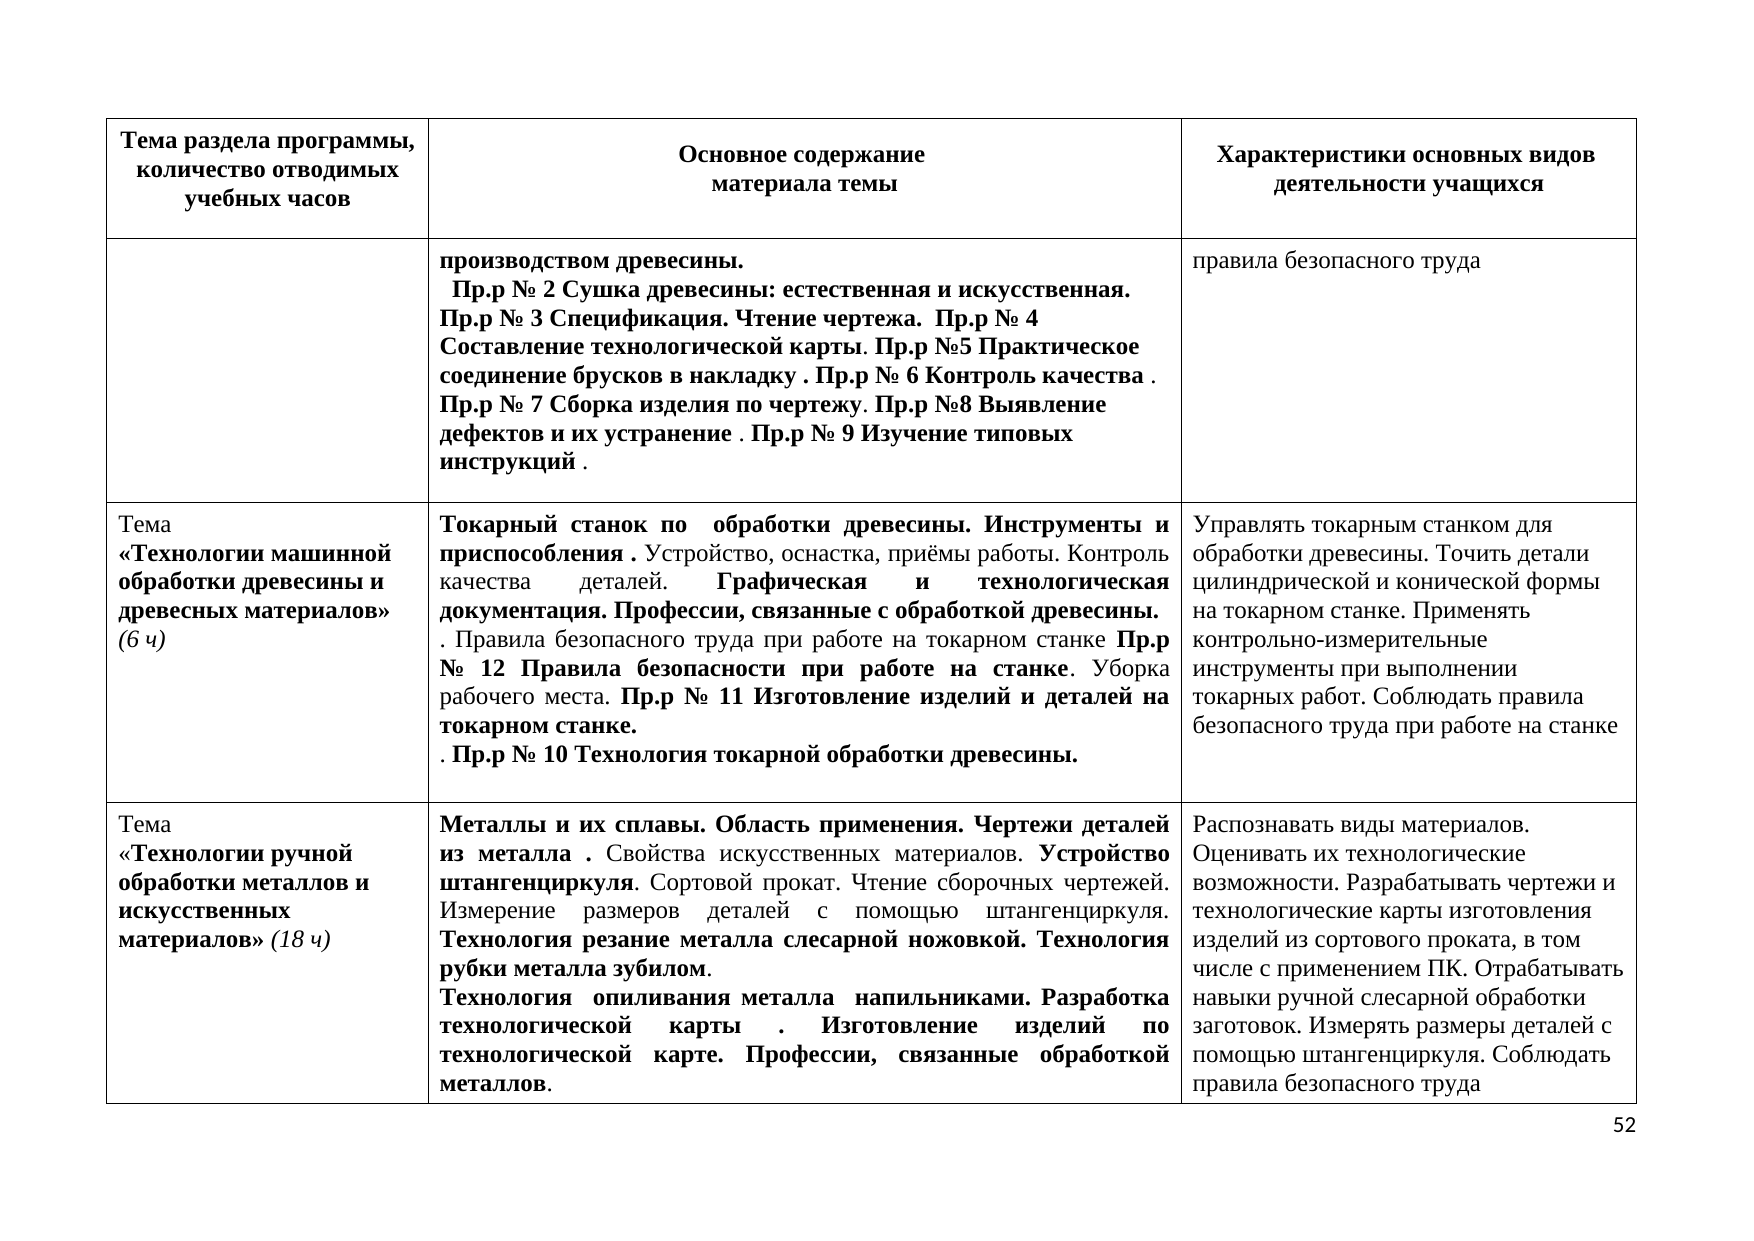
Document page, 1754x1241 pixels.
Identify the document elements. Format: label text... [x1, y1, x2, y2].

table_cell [429, 803, 1181, 1103]
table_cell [107, 239, 428, 502]
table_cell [1182, 239, 1636, 502]
table_cell Токарный станок по обработки древесины. Инструменты и приспособления . Устройство, оснастка, приёмы работы. Контроль качества деталей. Графическая и технологическая документация. Профессии, связанные с обработкой древесины. . Правила безопасного труда при работе на токарном станке Пр.р № 12 Правила безопасности при работе на станке. Уборка рабочего места. Пр.р № 11 Изготовление изделий и деталей на токарном станке. . Пр.р № 10 Технология токарной обработки древесины. [429, 503, 1181, 802]
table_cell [429, 239, 1181, 502]
table_header Тема раздела программы, количество отводимых учебных часов [107, 119, 428, 238]
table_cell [1182, 803, 1636, 1103]
table_header Основное содержание материала темы [429, 119, 1181, 238]
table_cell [107, 803, 428, 1103]
table_cell Тема «Технологии машинной обработки древесины и древесных материалов» (6 ч) [107, 503, 428, 802]
table_cell Управлять токарным станком для обработки древесины. Точить детали цилиндрической и конической формы на токарном станке. Применять контрольно-измерительные инструменты при выполнении токарных работ. Соблюдать правила безопасного труда при работе на станке [1182, 503, 1636, 802]
table_header Характеристики основных видов деятельности учащихся [1182, 119, 1636, 238]
